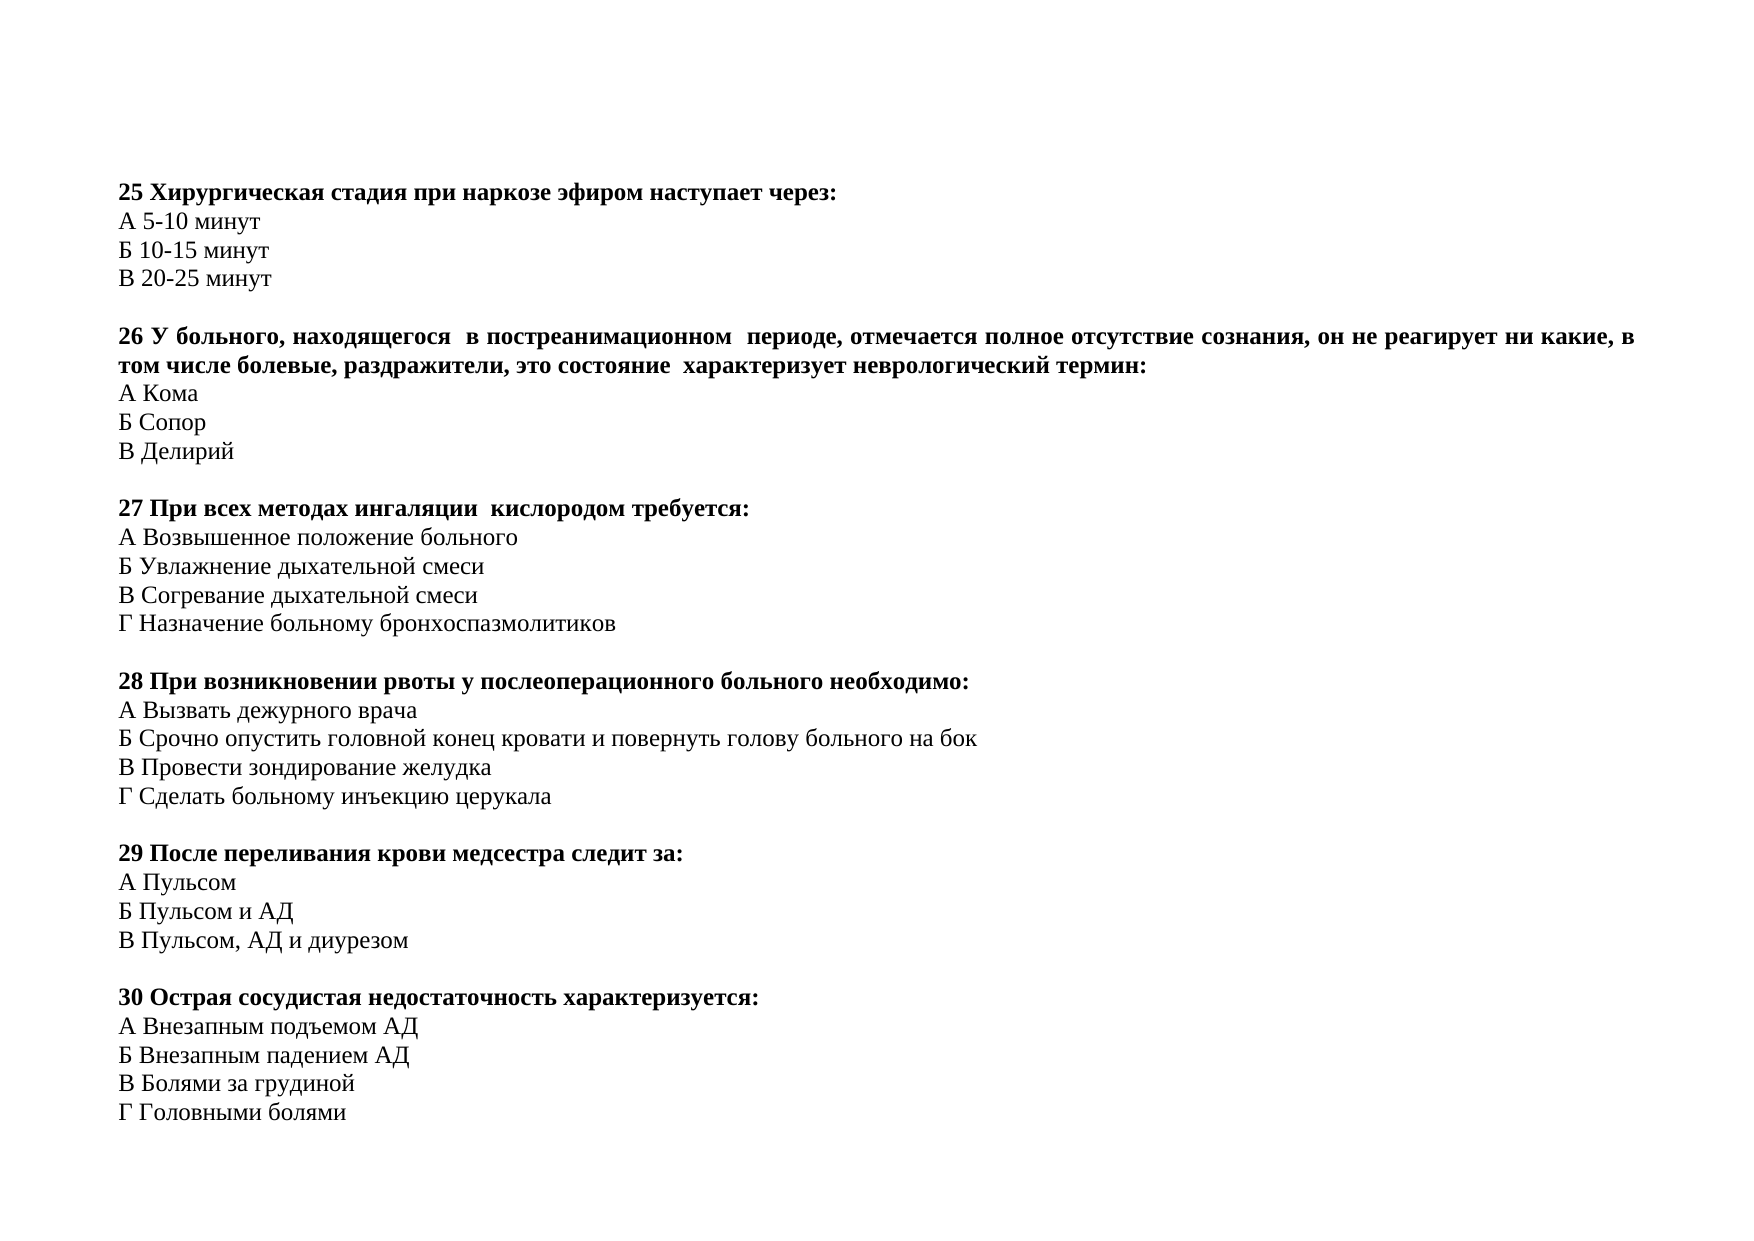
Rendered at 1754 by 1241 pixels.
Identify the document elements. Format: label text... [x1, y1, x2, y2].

text В 20-25 минут [118, 263, 1636, 292]
text Б Сопор [118, 407, 1636, 436]
text Б Срочно опустить головной конец кровати и повернуть голову больного на бок [118, 723, 1636, 752]
text А Кома [118, 378, 1636, 407]
text Б 10-15 минут [118, 235, 1636, 263]
text Г Назначение больному бронхоспазмолитиков [118, 608, 1636, 637]
text В Пульсом, АД и диурезом [118, 925, 1636, 953]
text 26 У больного, находящегося в постреанимационном периоде, отмечается полное отсутствие сознания, он не реагирует ни какие, в том числе болевые, раздражители, это состояние характеризует неврологический термин: [118, 321, 1636, 378]
text 30 Острая сосудистая недостаточность характеризуется: [118, 982, 1636, 1011]
text Г Сделать больному инъекцию церукала [118, 781, 1636, 810]
text Г Головными болями [118, 1097, 1636, 1126]
text Б Увлажнение дыхательной смеси [118, 551, 1636, 580]
text А 5-10 минут [118, 206, 1636, 235]
text В Делирий [118, 436, 1636, 465]
text А Внезапным подъемом АД [118, 1011, 1636, 1040]
text 28 При возникновении рвоты у послеоперационного больного необходимо: [118, 666, 1636, 695]
text В Провести зондирование желудка [118, 752, 1636, 781]
text А Возвышенное положение больного [118, 522, 1636, 551]
text 29 После переливания крови медсестра следит за: [118, 838, 1636, 867]
text А Пульсом [118, 867, 1636, 896]
text Б Внезапным падением АД [118, 1040, 1636, 1068]
text Б Пульсом и АД [118, 896, 1636, 925]
text В Болями за грудиной [118, 1068, 1636, 1097]
text 25 Хирургическая стадия при наркозе эфиром наступает через: [118, 177, 1636, 206]
text А Вызвать дежурного врача [118, 695, 1636, 723]
text В Согревание дыхательной смеси [118, 580, 1636, 608]
text 27 При всех методах ингаляции кислородом требуется: [118, 493, 1636, 522]
